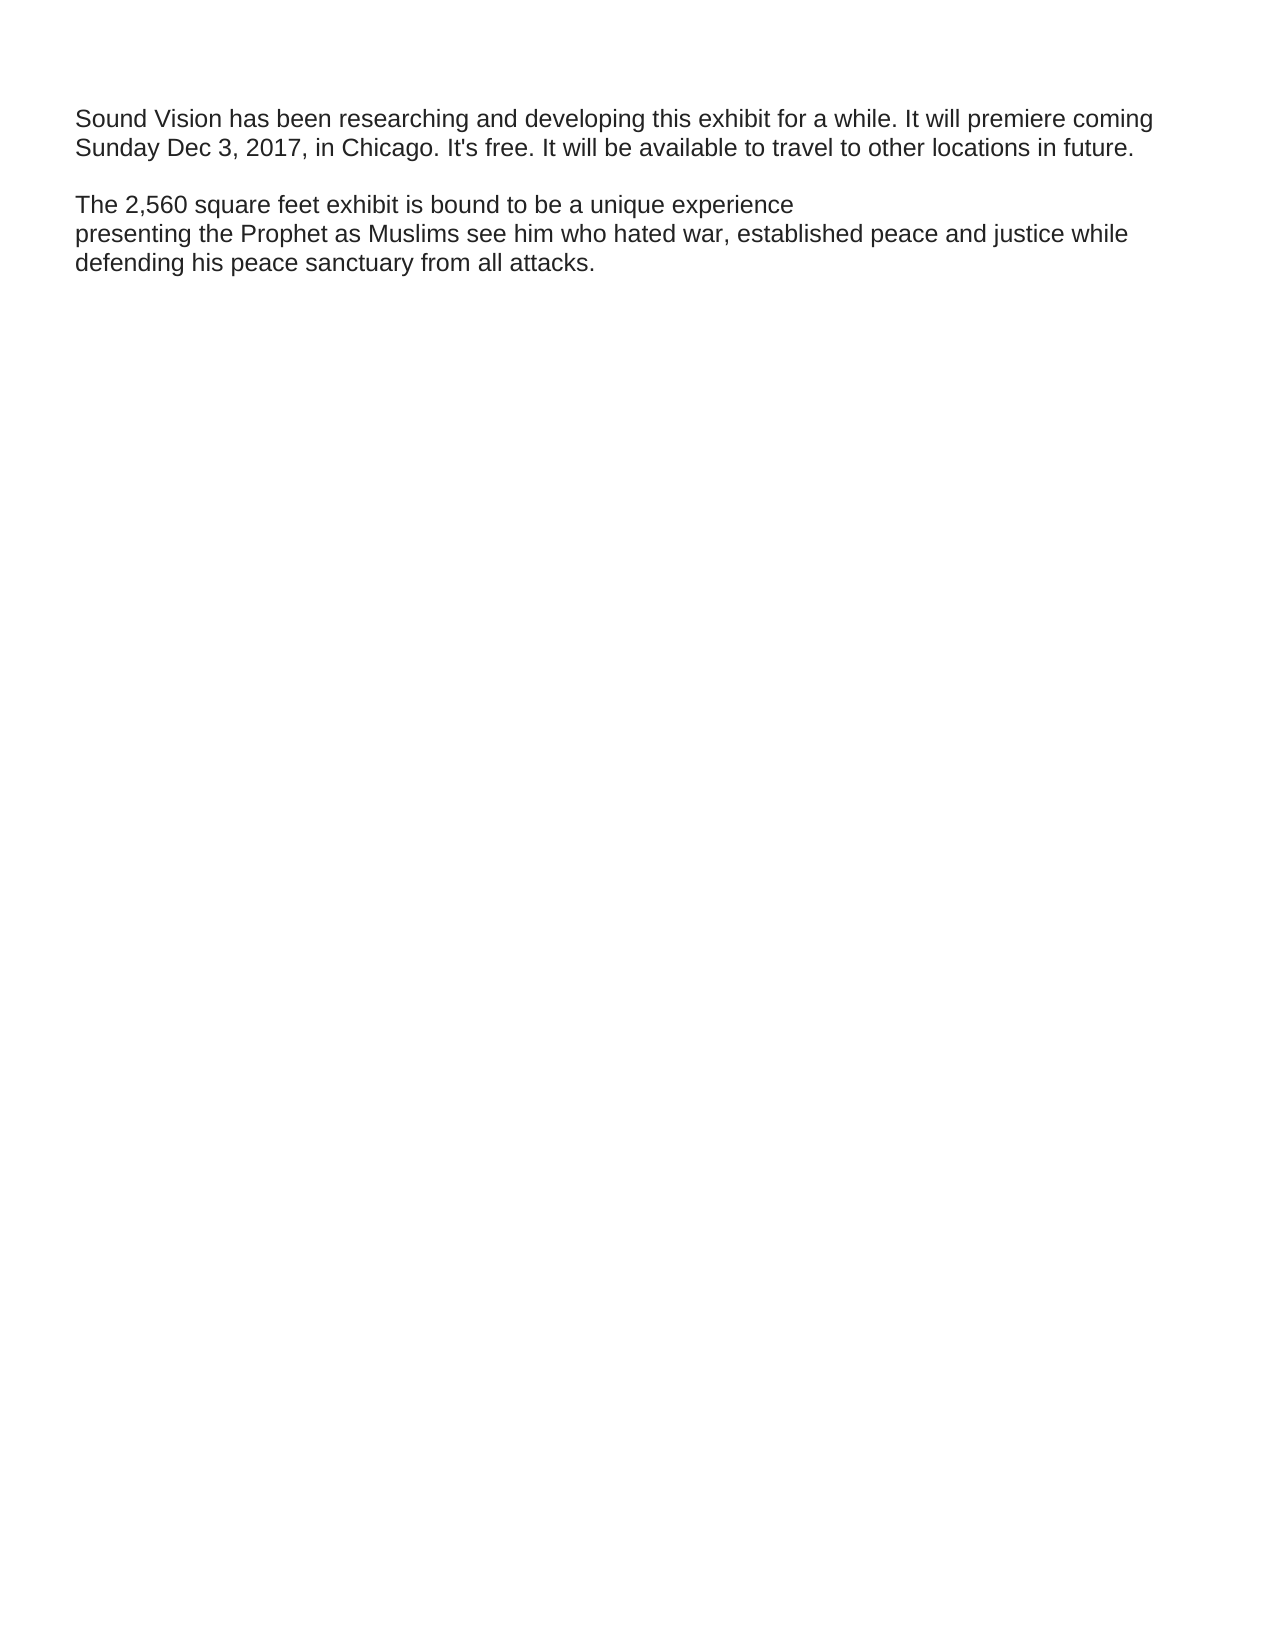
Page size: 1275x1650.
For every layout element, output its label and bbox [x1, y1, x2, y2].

text [75, 75, 1200, 276]
